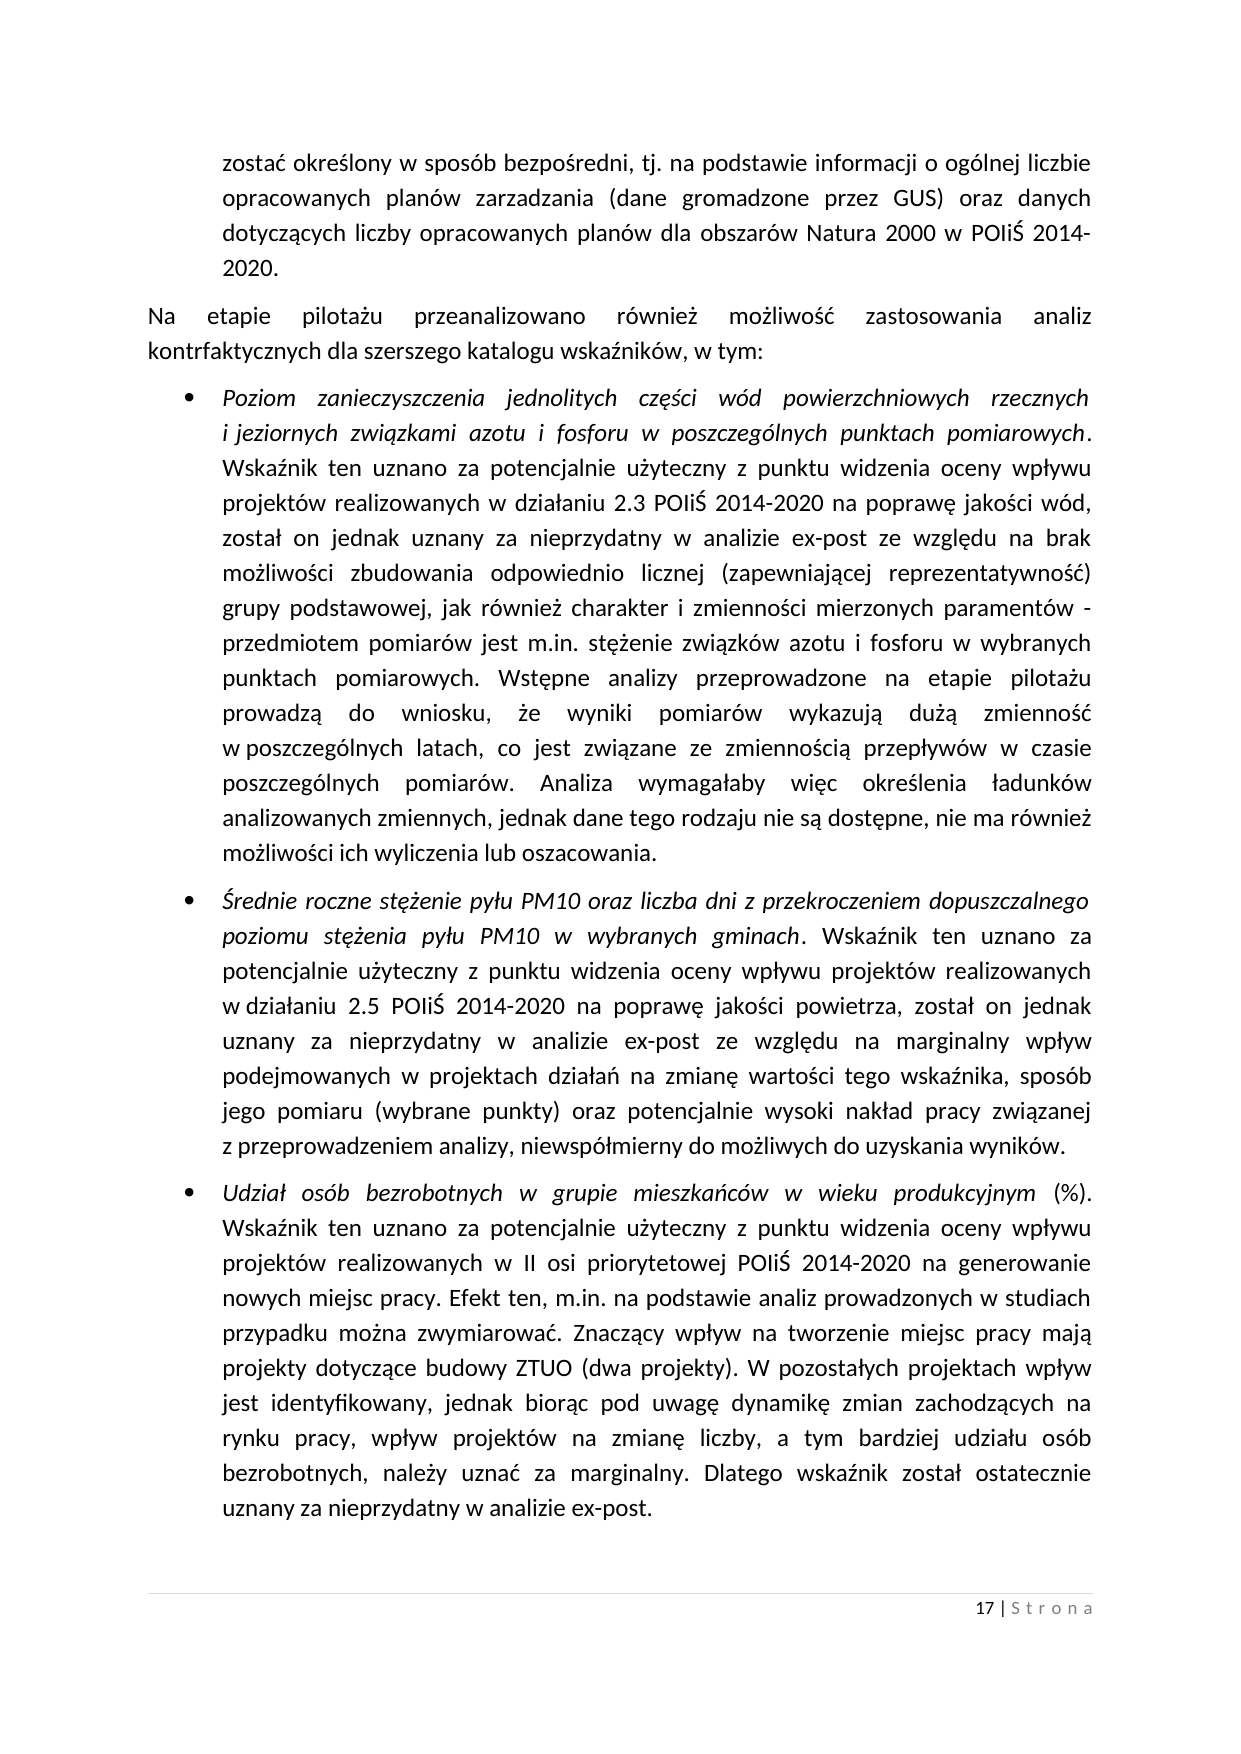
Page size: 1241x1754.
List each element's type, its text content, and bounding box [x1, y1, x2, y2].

list Poziom zanieczyszczenia jednolitych części wód powierzchniowych rzecznych i jeziornych związkami azotu i fosforu w poszczególnych punktach pomiarowych. Wskaźnik ten uznano za potencjalnie użyteczny z punktu widzenia oceny wpływu projektów realizowanych w działaniu 2.3 POIiŚ 2014-2020 na poprawę jakości wód, został on jednak uznany za nieprzydatny w analizie ex-post ze względu na brak możliwości zbudowania odpowiednio licznej (zapewniającej reprezentatywność) grupy podstawowej, jak również charakter i zmienności mierzonych paramentów - przedmiotem pomiarów jest m.in. stężenie związków azotu i fosforu w wybranych punktach pomiarowych. Wstępne analizy przeprowadzone na etapie pilotażu prowadzą do wniosku, że wyniki pomiarów wykazują dużą zmienność w poszczególnych latach, co jest związane ze zmiennością przepływów w czasie poszczególnych pomiarów. Analiza wymagałaby więc określenia ładunków analizowanych zmiennych, jednak dane tego rodzaju nie są dostępne, nie ma również możliwości ich wyliczenia lub oszacowania. [185, 383, 1093, 868]
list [185, 148, 1093, 283]
list Udział osób bezrobotnych w grupie mieszkańców w wieku produkcyjnym (%). Wskaźnik ten uznano za potencjalnie użyteczny z punktu widzenia oceny wpływu projektów realizowanych w II osi priorytetowej POIiŚ 2014-2020 na generowanie nowych miejsc pracy. Efekt ten, m.in. na podstawie analiz prowadzonych w studiach przypadku można zwymiarować. Znaczący wpływ na tworzenie miejsc pracy mają projekty dotyczące budowy ZTUO (dwa projekty). W pozostałych projektach wpływ jest identyfikowany, jednak biorąc pod uwagę dynamikę zmian zachodzących na rynku pracy, wpływ projektów na zmianę liczby, a tym bardziej udziału osób bezrobotnych, należy uznać za marginalny. Dlatego wskaźnik został ostatecznie uznany za nieprzydatny w analizie ex-post. [185, 1178, 1093, 1523]
text Na etapie pilotażu przeanalizowano również możliwość zastosowania analiz kontrfaktycznych dla szerszego katalogu wskaźników, w tym: [148, 300, 1093, 366]
list Średnie roczne stężenie pyłu PM10 oraz liczba dni z przekroczeniem dopuszczalnego poziomu stężenia pyłu PM10 w wybranych gminach. Wskaźnik ten uznano za potencjalnie użyteczny z punktu widzenia oceny wpływu projektów realizowanych w działaniu 2.5 POIiŚ 2014-2020 na poprawę jakości powietrza, został on jednak uznany za nieprzydatny w analizie ex-post ze względu na marginalny wpływ podejmowanych w projektach działań na zmianę wartości tego wskaźnika, sposób jego pomiaru (wybrane punkty) oraz potencjalnie wysoki nakład pracy związanej z przeprowadzeniem analizy, niewspółmierny do możliwych do uzyskania wyników. [185, 885, 1093, 1161]
